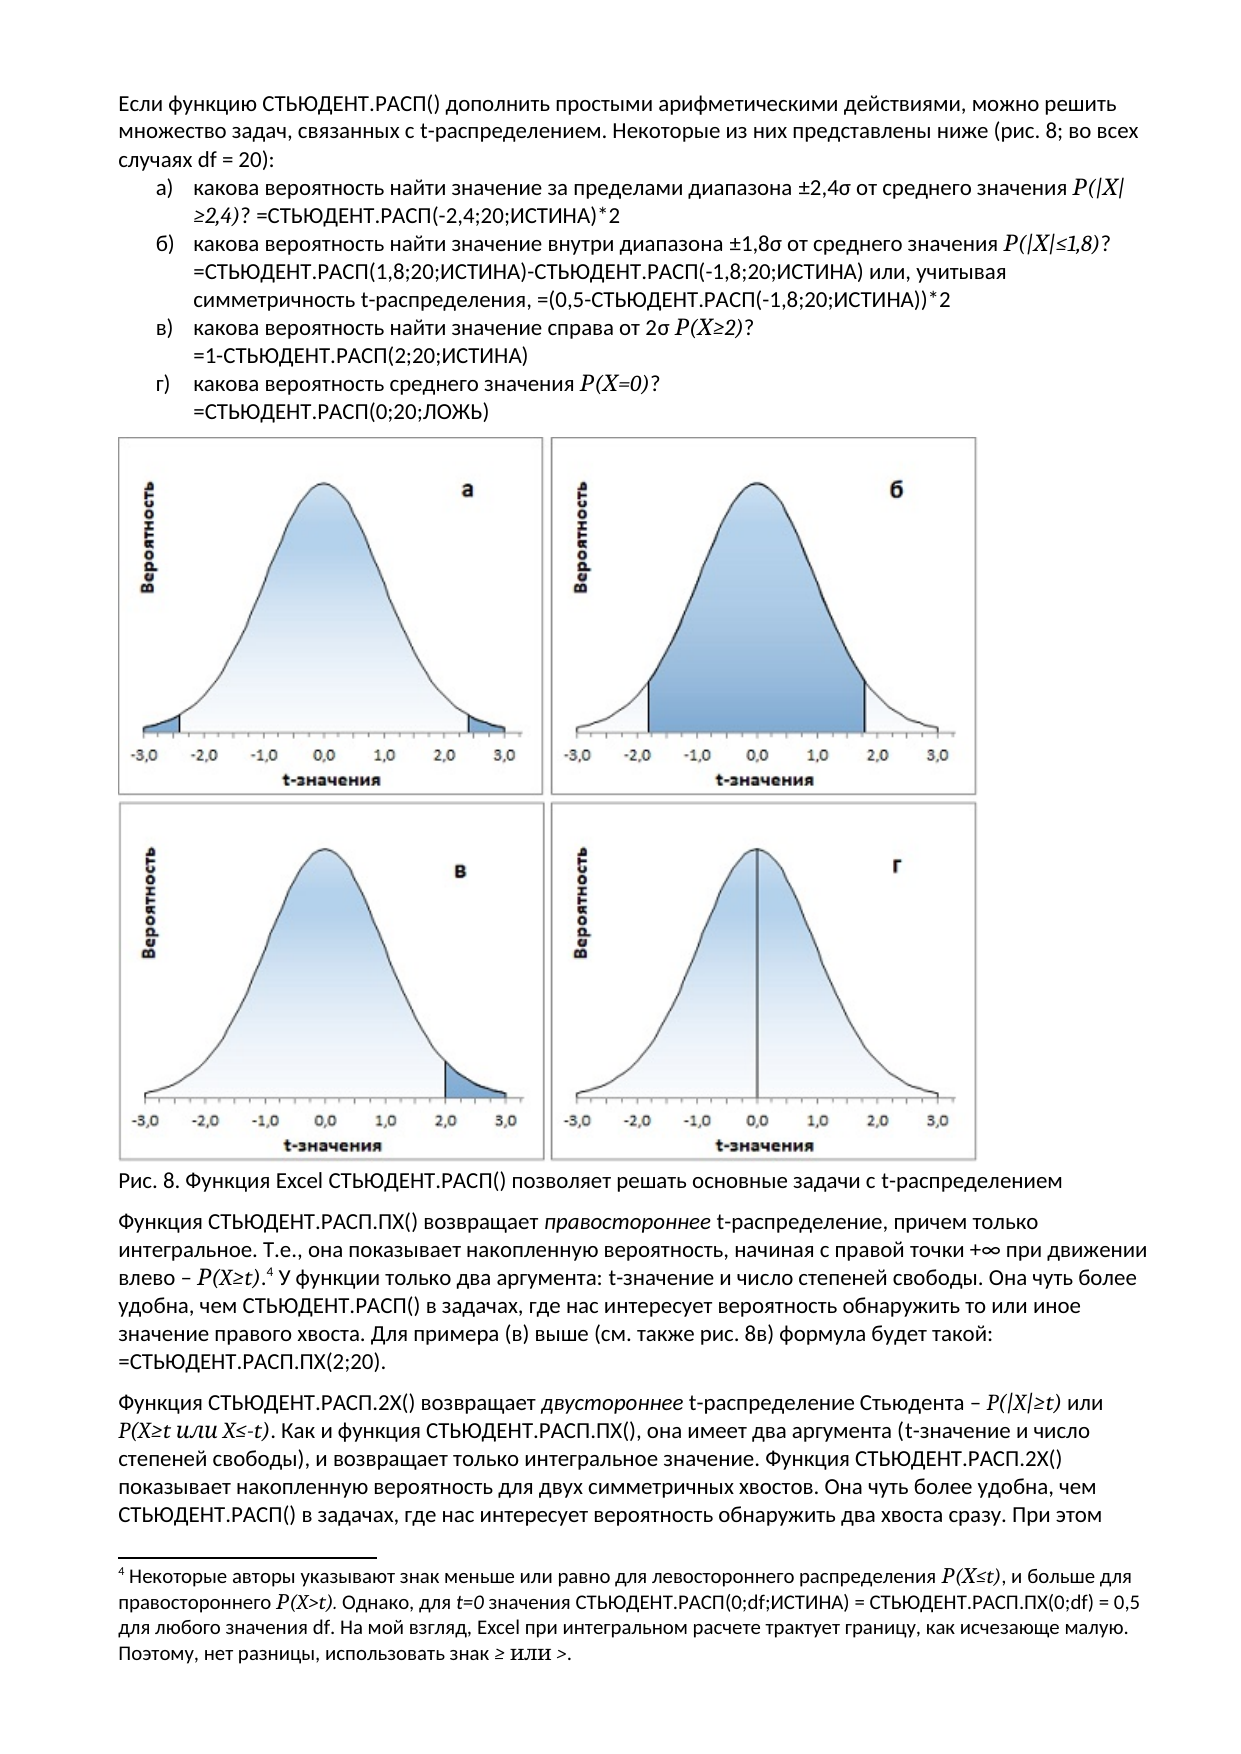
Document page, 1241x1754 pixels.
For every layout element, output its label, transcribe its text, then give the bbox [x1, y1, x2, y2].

list какова вероятность найти значение за пределами диапазона ±2,4σ от среднего значения Р(|Х|≥2,4)? =СТЬЮДЕНТ.РАСП(-2,4;20;ИСТИНА)*2 [156, 173, 1152, 229]
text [118, 1388, 1152, 1528]
list какова вероятность среднего значения Р(Х=0)? =СТЬЮДЕНТ.РАСП(0;20;ЛОЖЬ) [156, 369, 1152, 425]
text Если функцию СТЬЮДЕНТ.РАСП() дополнить простыми арифметическими действиями, можно решить множество задач, связанных с t-распределением. Некоторые из них представлены ниже (рис. 8; во всех случаях df = 20): [118, 89, 1152, 173]
picture [118, 437, 978, 1163]
list какова вероятность найти значение внутри диапазона ±1,8σ от среднего значения Р(|Х|≤1,8)? =СТЬЮДЕНТ.РАСП(1,8;20;ИСТИНА)-СТЬЮДЕНТ.РАСП(-1,8;20;ИСТИНА) или, учитывая симметричность t-распределения, =(0,5-СТЬЮДЕНТ.РАСП(-1,8;20;ИСТИНА))*2 [156, 229, 1152, 313]
text Функция СТЬЮДЕНТ.РАСП.ПХ() возвращает правостороннее t-распределение, причем только интегральное. Т.е., она показывает накопленную вероятность, начиная с правой точки +∞ при движении влево – Р(X≥t). У функции только два аргумента: t-значение и число степеней свободы. Она чуть более удобна, чем СТЬЮДЕНТ.РАСП() в задачах, где нас интересует вероятность обнаружить то или иное значение правого хвоста. Для примера (в) выше (см. также рис. 8в) формула будет такой: =СТЬЮДЕНТ.РАСП.ПХ(2;20). [118, 1207, 1152, 1375]
list какова вероятность найти значение справа от 2σ Р(Х≥2)? =1-СТЬЮДЕНТ.РАСП(2;20;ИСТИНА) [156, 313, 1152, 369]
text Рис. 8. Функция Excel СТЬЮДЕНТ.РАСП() позволяет решать основные задачи с t-распределением [118, 1167, 1152, 1195]
